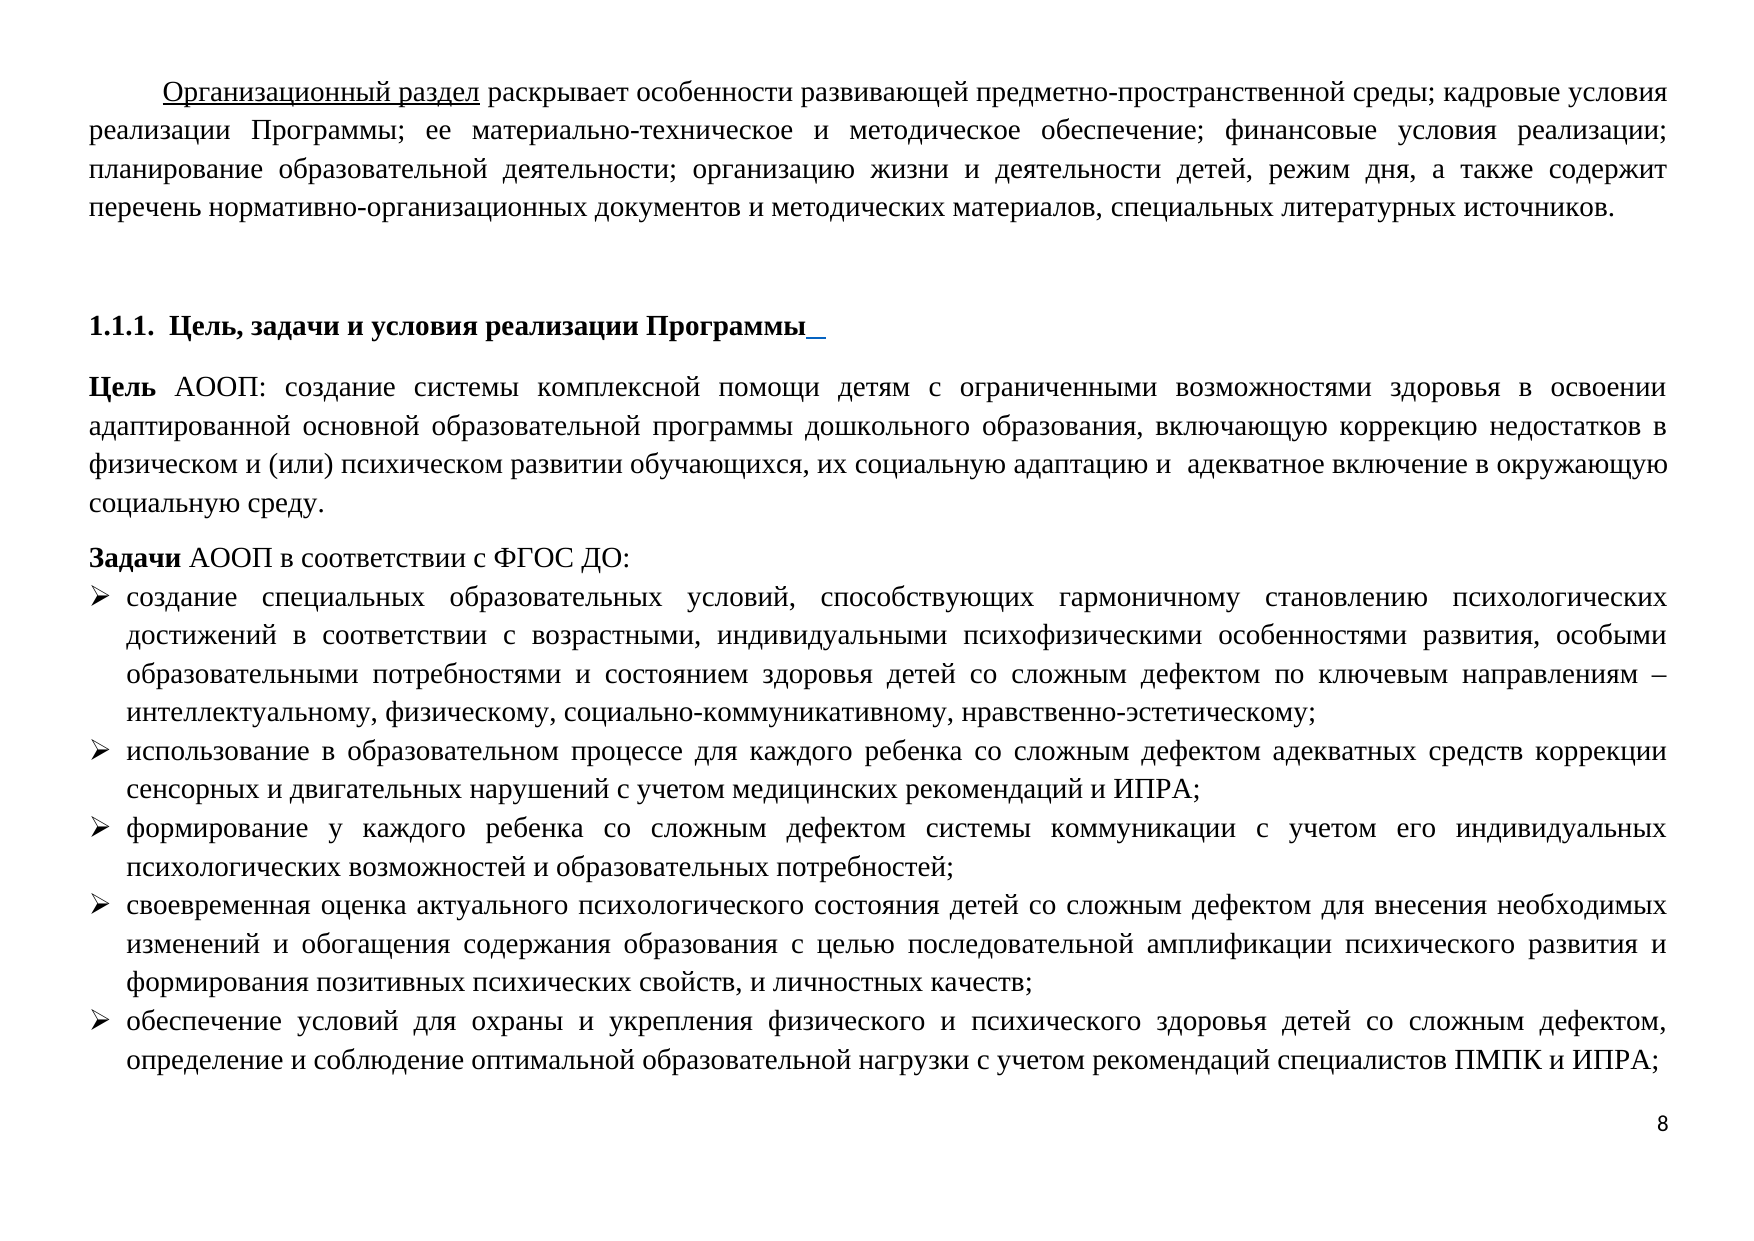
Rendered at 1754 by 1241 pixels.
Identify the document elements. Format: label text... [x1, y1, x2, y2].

list формирование у каждого ребенка со сложным дефектом системы коммуникации с учетом его индивидуальных психологических возможностей и образовательных потребностей; [89, 810, 1668, 882]
list использование в образовательном процессе для каждого ребенка со сложным дефектом адекватных средств коррекции сенсорных и двигательных нарушений с учетом медицинских рекомендаций и ИПРА; [89, 733, 1668, 805]
list создание специальных образовательных условий, способствующих гармоничному становлению психологических достижений в соответствии с возрастными, индивидуальными психофизическими особенностями развития, особыми образовательными потребностями и состоянием здоровья детей со сложным дефектом по ключевым направлениям – интеллектуальному, физическому, социально-коммуникативному, нравственно-эстетическому; [89, 579, 1668, 728]
list обеспечение условий для охраны и укрепления физического и психического здоровья детей со сложным дефектом, определение и соблюдение оптимальной образовательной нагрузки с учетом рекомендаций специалистов ПМПК и ИПРА; [89, 1003, 1668, 1075]
text Цель АООП: создание системы комплексной помощи детям с ограниченными возможностями здоровья в освоении адаптированной основной образовательной программы дошкольного образования, включающую коррекцию недостатков в физическом и (или) психическом развитии обучающихся, их социальную адаптацию и адекватное включение в окружающую социальную среду. [89, 369, 1668, 518]
text Задачи АООП в соответствии с ФГОС ДО: [89, 540, 1668, 574]
text 1.1.1. Цель, задачи и условия реализации Программы [89, 308, 1668, 342]
text Организационный раздел раскрывает особенности развивающей предметно-пространственной среды; кадровые условия реализации Программы; ее материально-техническое и методическое обеспечение; финансовые условия реализации; планирование образовательной деятельности; организацию жизни и деятельности детей, режим дня, а также содержит перечень нормативно-организационных документов и методических материалов, специальных литературных источников. [89, 74, 1668, 223]
list своевременная оценка актуального психологического состояния детей со сложным дефектом для внесения необходимых изменений и обогащения содержания образования с целью последовательной амплификации психического развития и формирования позитивных психических свойств, и личностных качеств; [89, 887, 1668, 998]
